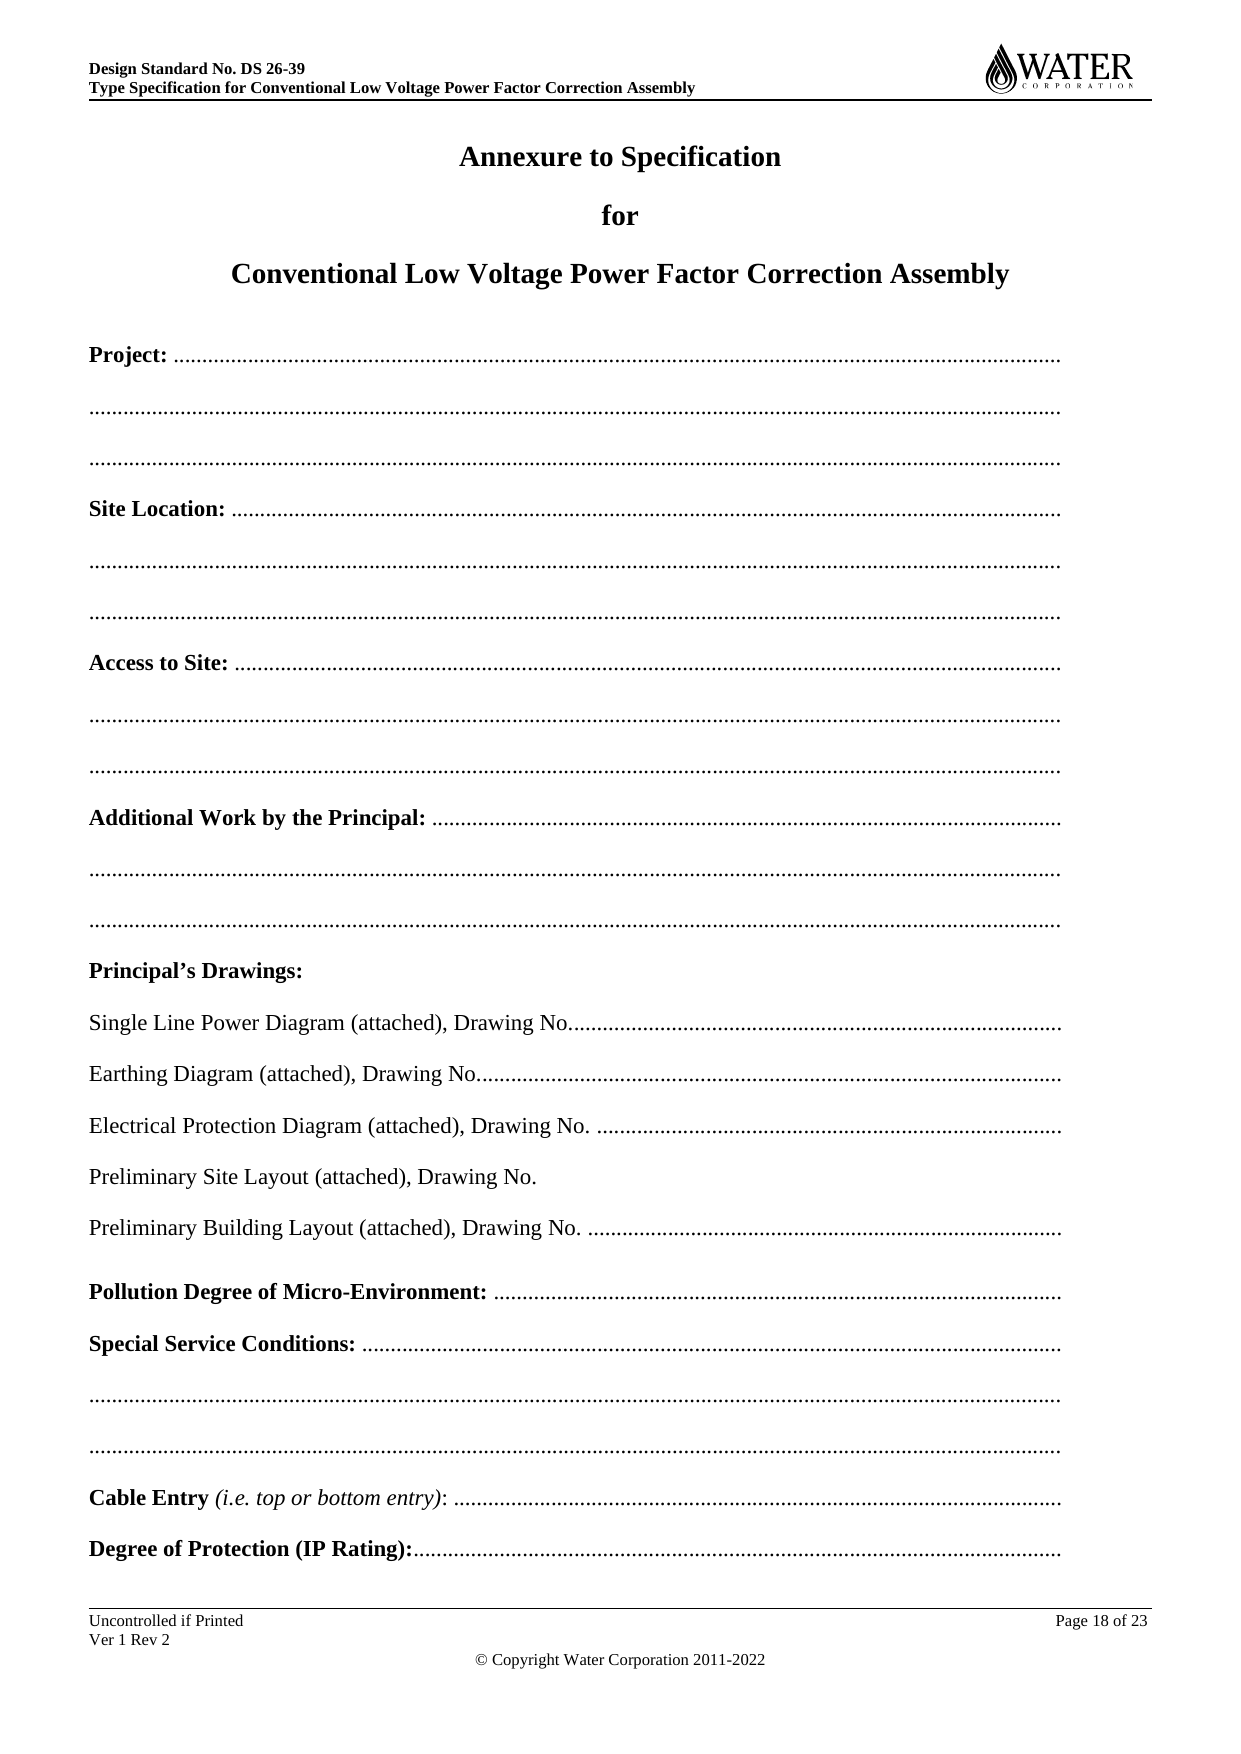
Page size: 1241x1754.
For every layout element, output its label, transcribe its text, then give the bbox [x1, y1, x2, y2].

text Project: [89, 341, 1152, 368]
text Cable Entry (i.e. top or bottom entry): [89, 1484, 1152, 1510]
text Electrical Protection Diagram (attached), Drawing No. [89, 1112, 1152, 1138]
text Site Location: [89, 495, 1152, 522]
text Special Service Conditions: [89, 1329, 1152, 1356]
text Preliminary Site Layout (attached), Drawing No. [89, 1163, 1152, 1189]
text Additional Work by the Principal: [89, 803, 1152, 830]
text for [89, 198, 1152, 231]
text Preliminary Building Layout (attached), Drawing No. [89, 1214, 1152, 1241]
text Degree of Protection (IP Rating): [89, 1535, 1152, 1561]
text Access to Site: [89, 649, 1152, 676]
text Single Line Power Diagram (attached), Drawing No. [89, 1009, 1152, 1035]
text Annexure to Specification [89, 139, 1152, 173]
text Earthing Diagram (attached), Drawing No. [89, 1060, 1152, 1087]
text Conventional Low Voltage Power Factor Correction Assembly [89, 256, 1152, 290]
text Principal’s Drawings: [89, 958, 1152, 984]
text Pollution Degree of Micro-Environment: [89, 1278, 1152, 1304]
